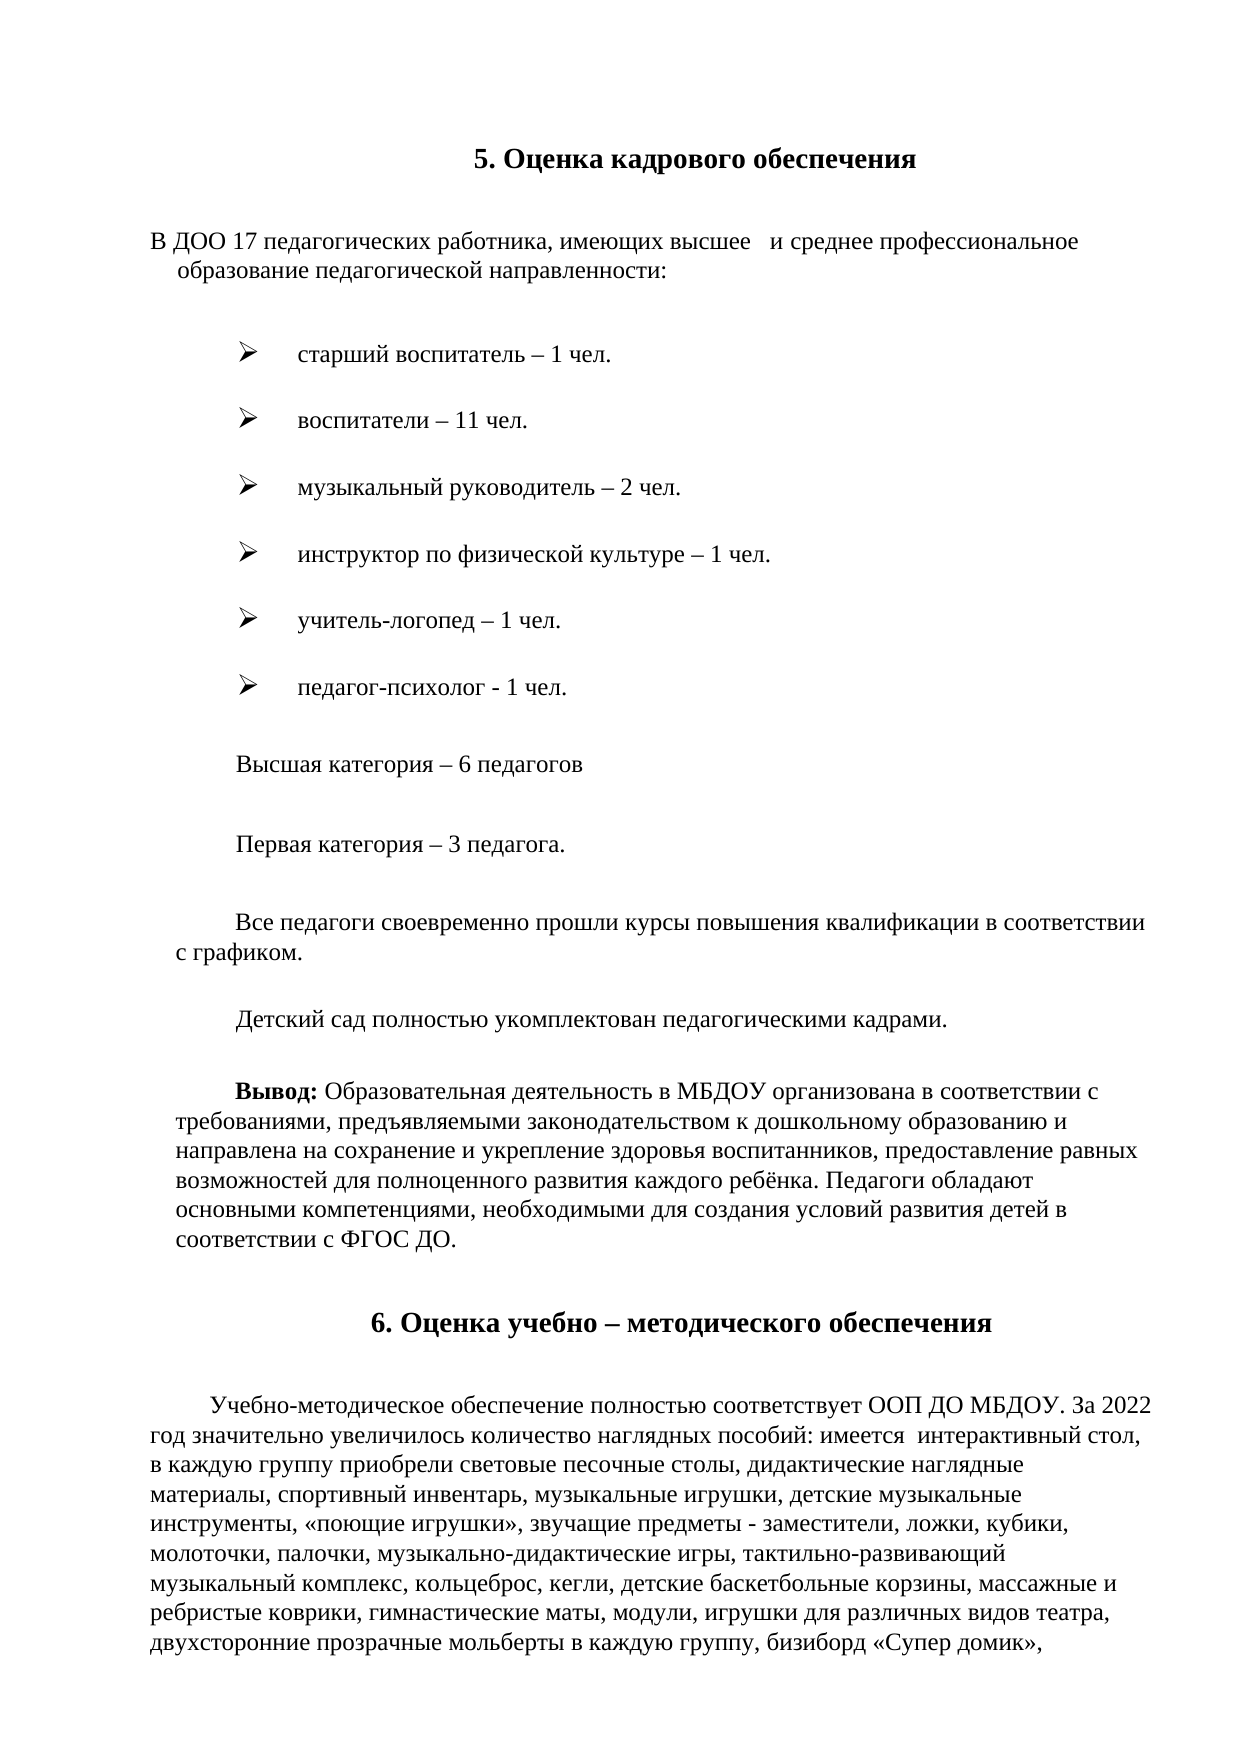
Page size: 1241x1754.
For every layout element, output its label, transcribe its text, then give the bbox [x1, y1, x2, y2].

list старший воспитатель – 1 чел. [237, 339, 1152, 368]
list учитель-логопед – 1 чел. [237, 606, 1152, 635]
text Первая категория – 3 педагога. [236, 829, 1152, 858]
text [150, 1390, 1152, 1656]
text 5. Оценка кадрового обеспечения [235, 141, 1155, 174]
list музыкальный руководитель – 2 чел. [237, 472, 1152, 502]
text Детский сад полностью укомплектован педагогическими кадрами. [236, 1004, 1152, 1033]
text В ДОО 17 педагогических работника, имеющих высшее и среднее профессиональное образование педагогической направленности: [150, 226, 1117, 284]
list педагог-психолог - 1 чел. [237, 672, 1152, 702]
text Высшая категория – 6 педагогов [236, 749, 1152, 777]
subtitle 6. Оценка учебно – методического обеспечения [371, 1305, 1115, 1338]
list инструктор по физической культуре – 1 чел. [237, 539, 1152, 569]
text Вывод: Образовательная деятельность в МБДОУ организована в соответствии с требованиями, предъявляемыми законодательством к дошкольному образованию и направлена на сохранение и укрепление здоровья воспитанников, предоставление равных возможностей для полноценного развития каждого ребёнка. Педагоги обладают основными компетенциями, необходимыми для создания условий развития детей в соответствии с ФГОС ДО. [175, 1076, 1152, 1253]
text Все педагоги своевременно прошли курсы повышения квалификации в соответствии с графиком. [175, 907, 1152, 965]
list воспитатели – 11 чел. [237, 405, 1152, 435]
